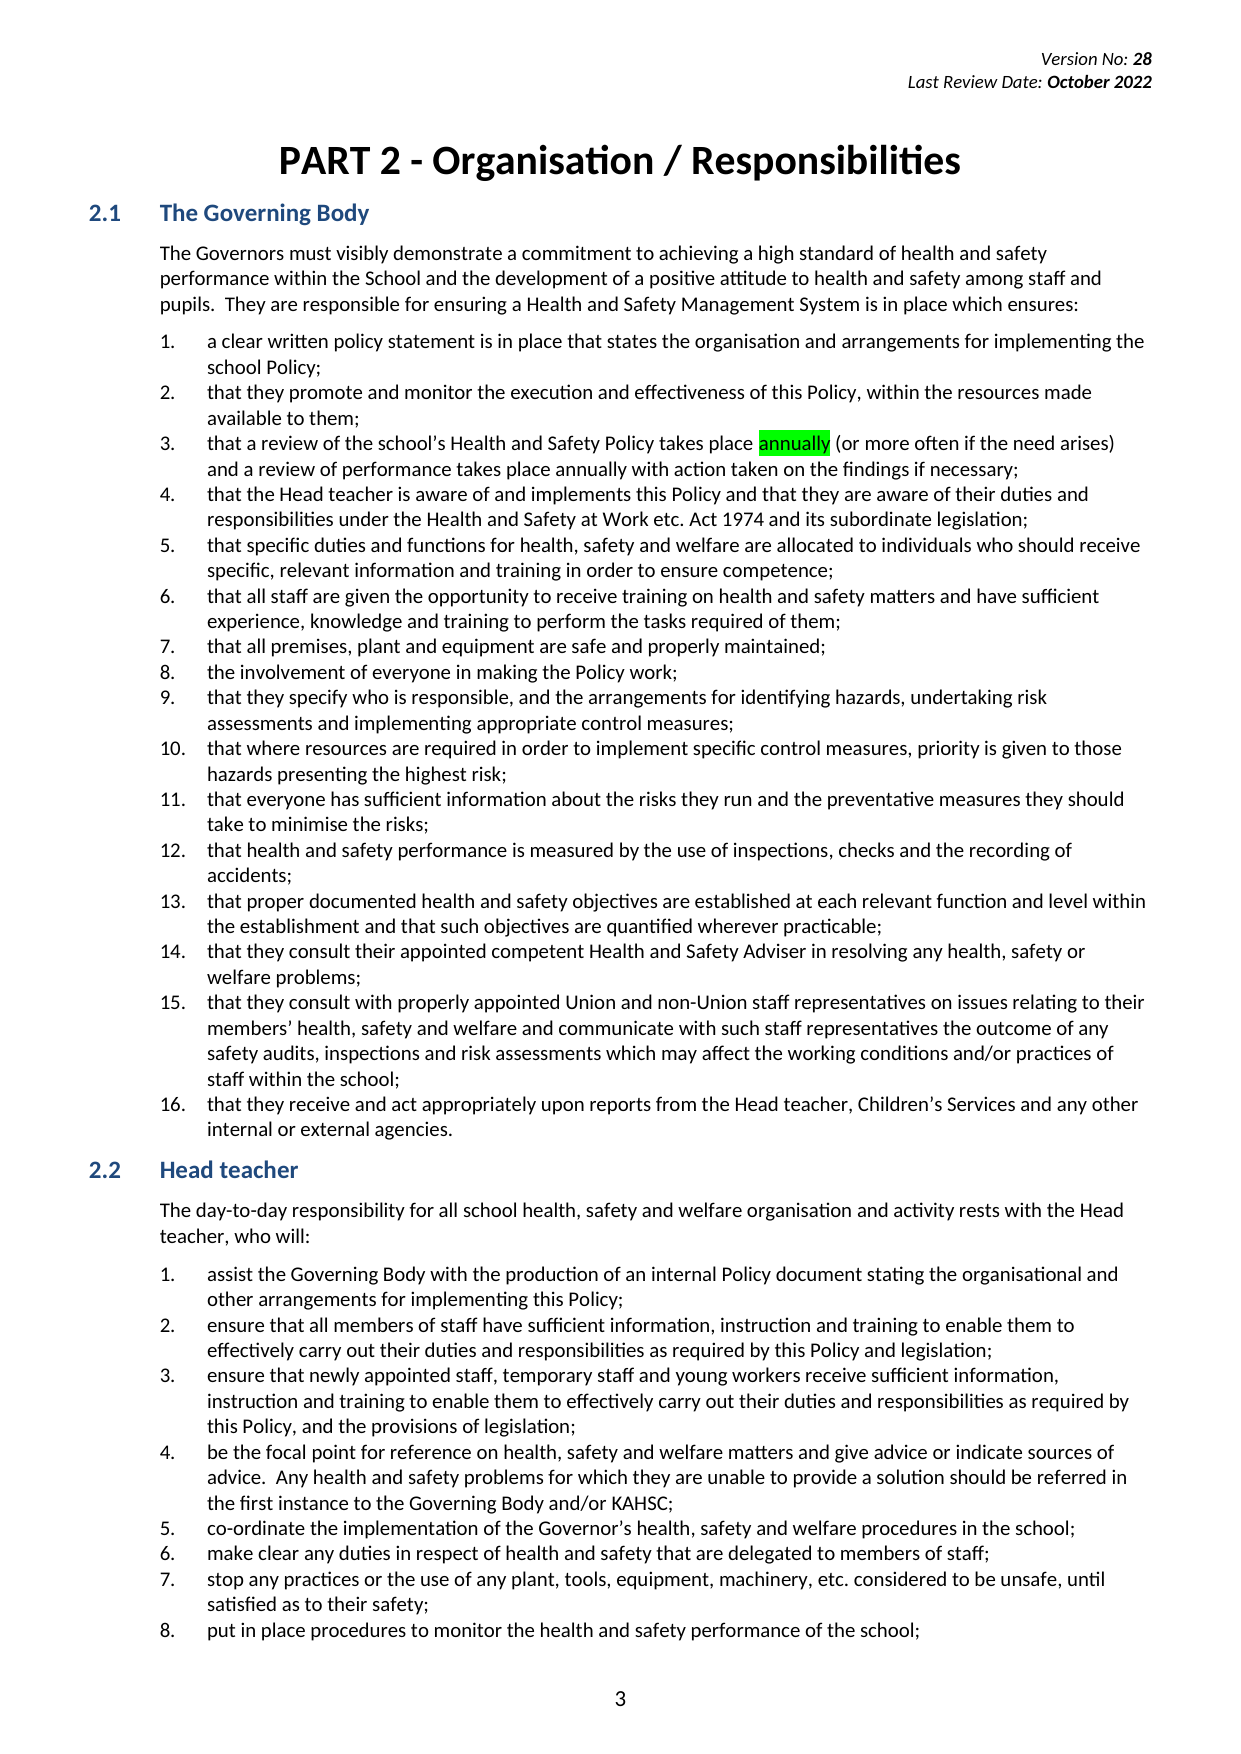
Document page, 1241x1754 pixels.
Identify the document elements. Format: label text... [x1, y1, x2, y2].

list that proper documented health and safety objectives are established at each relevant function and level within the establishment and that such objectives are quantified wherever practicable; [159, 888, 1152, 939]
list that all premises, plant and equipment are safe and properly maintained; [159, 634, 1152, 659]
subtitle The Governing Body [89, 197, 1152, 227]
list put in place procedures to monitor the health and safety performance of the school; [159, 1617, 1152, 1642]
list assist the Governing Body with the production of an internal Policy document stating the organisational and other arrangements for implementing this Policy; [159, 1261, 1152, 1312]
list co-ordinate the implementation of the Governor’s health, safety and welfare procedures in the school; [159, 1515, 1152, 1541]
list stop any practices or the use of any plant, tools, equipment, machinery, etc. considered to be unsafe, until satisfied as to their safety; [159, 1566, 1152, 1617]
list that a review of the school’s Health and Safety Policy takes place annually (or more often if the need arises) and a review of performance takes place annually with action taken on the findings if necessary; [159, 430, 1152, 481]
list ensure that all members of staff have sufficient information, instruction and training to enable them to effectively carry out their duties and responsibilities as required by this Policy and legislation; [159, 1312, 1152, 1363]
text The day-to-day responsibility for all school health, safety and welfare organisation and activity rests with the Head teacher, who will: [159, 1198, 1152, 1248]
text The Governors must visibly demonstrate a commitment to achieving a high standard of health and safety performance within the School and the development of a positive attitude to health and safety among staff and pupils. They are responsible for ensuring a Health and Safety Management System is in place which ensures: [159, 240, 1152, 316]
list the involvement of everyone in making the Policy work; [159, 659, 1152, 684]
list that specific duties and functions for health, safety and welfare are allocated to individuals who should receive specific, relevant information and training in order to ensure competence; [159, 532, 1152, 583]
list make clear any duties in respect of health and safety that are delegated to members of staff; [159, 1541, 1152, 1566]
list that health and safety performance is measured by the use of inspections, checks and the recording of accidents; [159, 837, 1152, 888]
list that they promote and monitor the execution and effectiveness of this Policy, within the resources made available to them; [159, 379, 1152, 430]
list ensure that newly appointed staff, temporary staff and young workers receive sufficient information, instruction and training to enable them to effectively carry out their duties and responsibilities as required by this Policy, and the provisions of legislation; [159, 1363, 1152, 1439]
list that they consult with properly appointed Union and non-Union staff representatives on issues relating to their members’ health, safety and welfare and communicate with such staff representatives the outcome of any safety audits, inspections and risk assessments which may affect the working conditions and/or practices of staff within the school; [159, 989, 1152, 1091]
list that everyone has sufficient information about the risks they run and the preventative measures they should take to minimise the risks; [159, 786, 1152, 837]
subtitle Head teacher [89, 1154, 1152, 1185]
list that they receive and act appropriately upon reports from the Head teacher, Children’s Services and any other internal or external agencies. [159, 1091, 1152, 1142]
list be the focal point for reference on health, safety and welfare matters and give advice or indicate sources of advice. Any health and safety problems for which they are unable to provide a solution should be referred in the first instance to the Governing Body and/or KAHSC; [159, 1439, 1152, 1515]
list that all staff are given the opportunity to receive training on health and safety matters and have sufficient experience, knowledge and training to perform the tasks required of them; [159, 583, 1152, 634]
list a clear written policy statement is in place that states the organisation and arrangements for implementing the school Policy; [159, 329, 1152, 379]
subtitle PART 2 - Organisation / Responsibilities [89, 134, 1152, 184]
list that they consult their appointed competent Health and Safety Adviser in resolving any health, safety or welfare problems; [159, 939, 1152, 989]
list that they specify who is responsible, and the arrangements for identifying hazards, undertaking risk assessments and implementing appropriate control measures; [159, 684, 1152, 735]
list that where resources are required in order to implement specific control measures, priority is given to those hazards presenting the highest risk; [159, 735, 1152, 786]
list that the Head teacher is aware of and implements this Policy and that they are aware of their duties and responsibilities under the Health and Safety at Work etc. Act 1974 and its subordinate legislation; [159, 481, 1152, 532]
